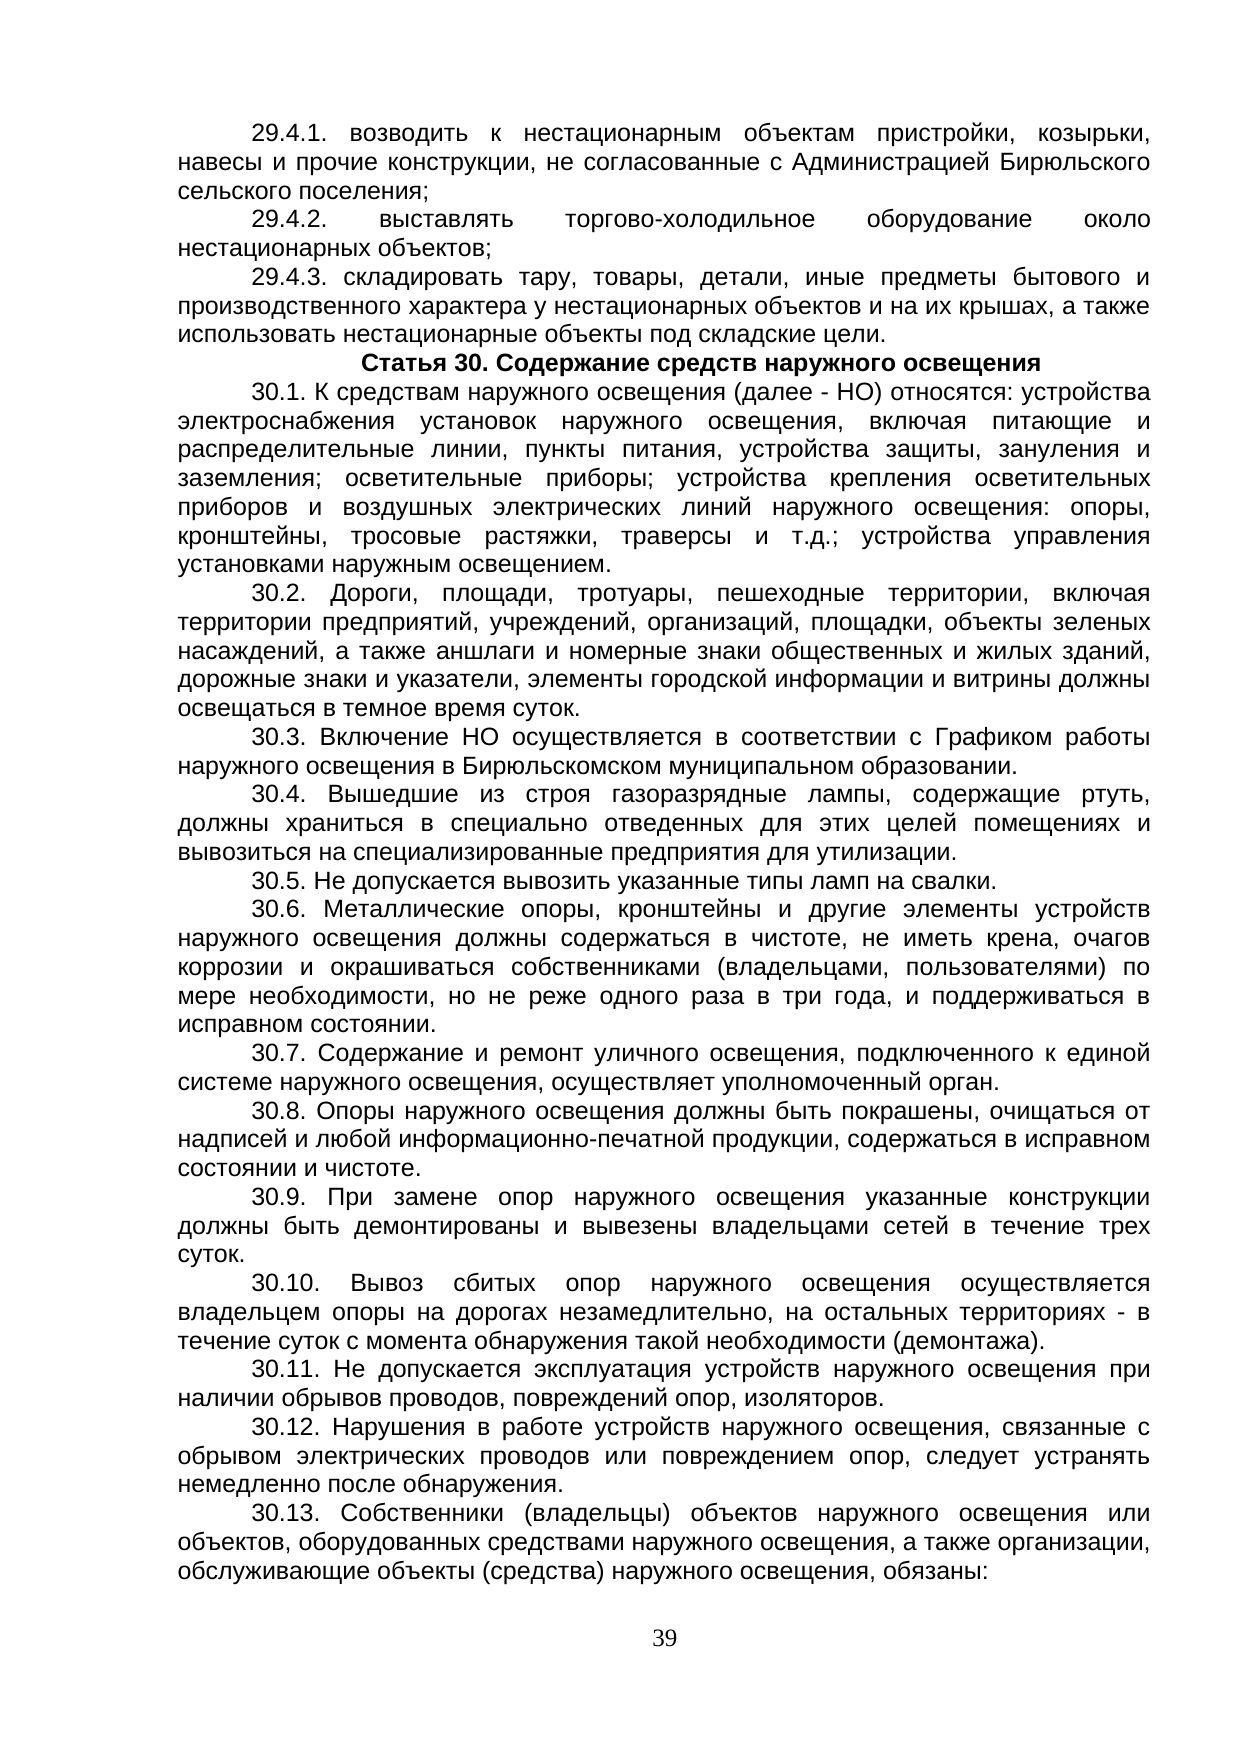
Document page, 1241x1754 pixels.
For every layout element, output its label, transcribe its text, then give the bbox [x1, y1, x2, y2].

text Статья 30. Содержание средств наружного освещения [177, 348, 1152, 377]
text 30.9. При замене опор наружного освещения указанные конструкции должны быть демонтированы и вывезены владельцами сетей в течение трех суток. [177, 1182, 1152, 1268]
text 30.6. Металлические опоры, кронштейны и другие элементы устройств наружного освещения должны содержаться в чистоте, не иметь крена, очагов коррозии и окрашиваться собственниками (владельцами, пользователями) по мере необходимости, но не реже одного раза в три года, и поддерживаться в исправном состоянии. [177, 894, 1152, 1038]
text 29.4.2. выставлять торгово-холодильное оборудование около нестационарных объектов; [177, 204, 1152, 262]
text 30.10. Вывоз сбитых опор наружного освещения осуществляется владельцем опоры на дорогах незамедлительно, на остальных территориях - в течение суток с момента обнаружения такой необходимости (демонтажа). [177, 1268, 1152, 1354]
text 29.4.1. возводить к нестационарным объектам пристройки, козырьки, навесы и прочие конструкции, не согласованные с Администрацией Бирюльского сельского поселения; [177, 118, 1152, 204]
text 30.4. Вышедшие из строя газоразрядные лампы, содержащие ртуть, должны храниться в специально отведенных для этих целей помещениях и вывозиться на специализированные предприятия для утилизации. [177, 779, 1152, 866]
text 30.5. Не допускается вывозить указанные типы ламп на свалки. [177, 866, 1152, 894]
text 30.1. К средствам наружного освещения (далее - НО) относятся: устройства электроснабжения установок наружного освещения, включая питающие и распределительные линии, пункты питания, устройства защиты, зануления и заземления; осветительные приборы; устройства крепления осветительных приборов и воздушных электрических линий наружного освещения: опоры, кронштейны, тросовые растяжки, траверсы и т.д.; устройства управления установками наружным освещением. [177, 377, 1152, 578]
text 30.13. Собственники (владельцы) объектов наружного освещения или объектов, оборудованных средствами наружного освещения, а также организации, обслуживающие объекты (средства) наружного освещения, обязаны: [177, 1498, 1152, 1584]
text 30.11. Не допускается эксплуатация устройств наружного освещения при наличии обрывов проводов, повреждений опор, изоляторов. [177, 1354, 1152, 1412]
text 30.8. Опоры наружного освещения должны быть покрашены, очищаться от надписей и любой информационно-печатной продукции, содержаться в исправном состоянии и чистоте. [177, 1096, 1152, 1182]
text 30.3. Включение НО осуществляется в соответствии с Графиком работы наружного освещения в Бирюльскомском муниципальном образовании. [177, 722, 1152, 779]
text 30.7. Содержание и ремонт уличного освещения, подключенного к единой системе наружного освещения, осуществляет уполномоченный орган. [177, 1038, 1152, 1096]
text 30.2. Дороги, площади, тротуары, пешеходные территории, включая территории предприятий, учреждений, организаций, площадки, объекты зеленых насаждений, а также аншлаги и номерные знаки общественных и жилых зданий, дорожные знаки и указатели, элементы городской информации и витрины должны освещаться в темное время суток. [177, 578, 1152, 722]
text 29.4.3. складировать тару, товары, детали, иные предметы бытового и производственного характера у нестационарных объектов и на их крышах, а также использовать нестационарные объекты под складские цели. [177, 262, 1152, 348]
text 30.12. Нарушения в работе устройств наружного освещения, связанные с обрывом электрических проводов или повреждением опор, следует устранять немедленно после обнаружения. [177, 1412, 1152, 1498]
